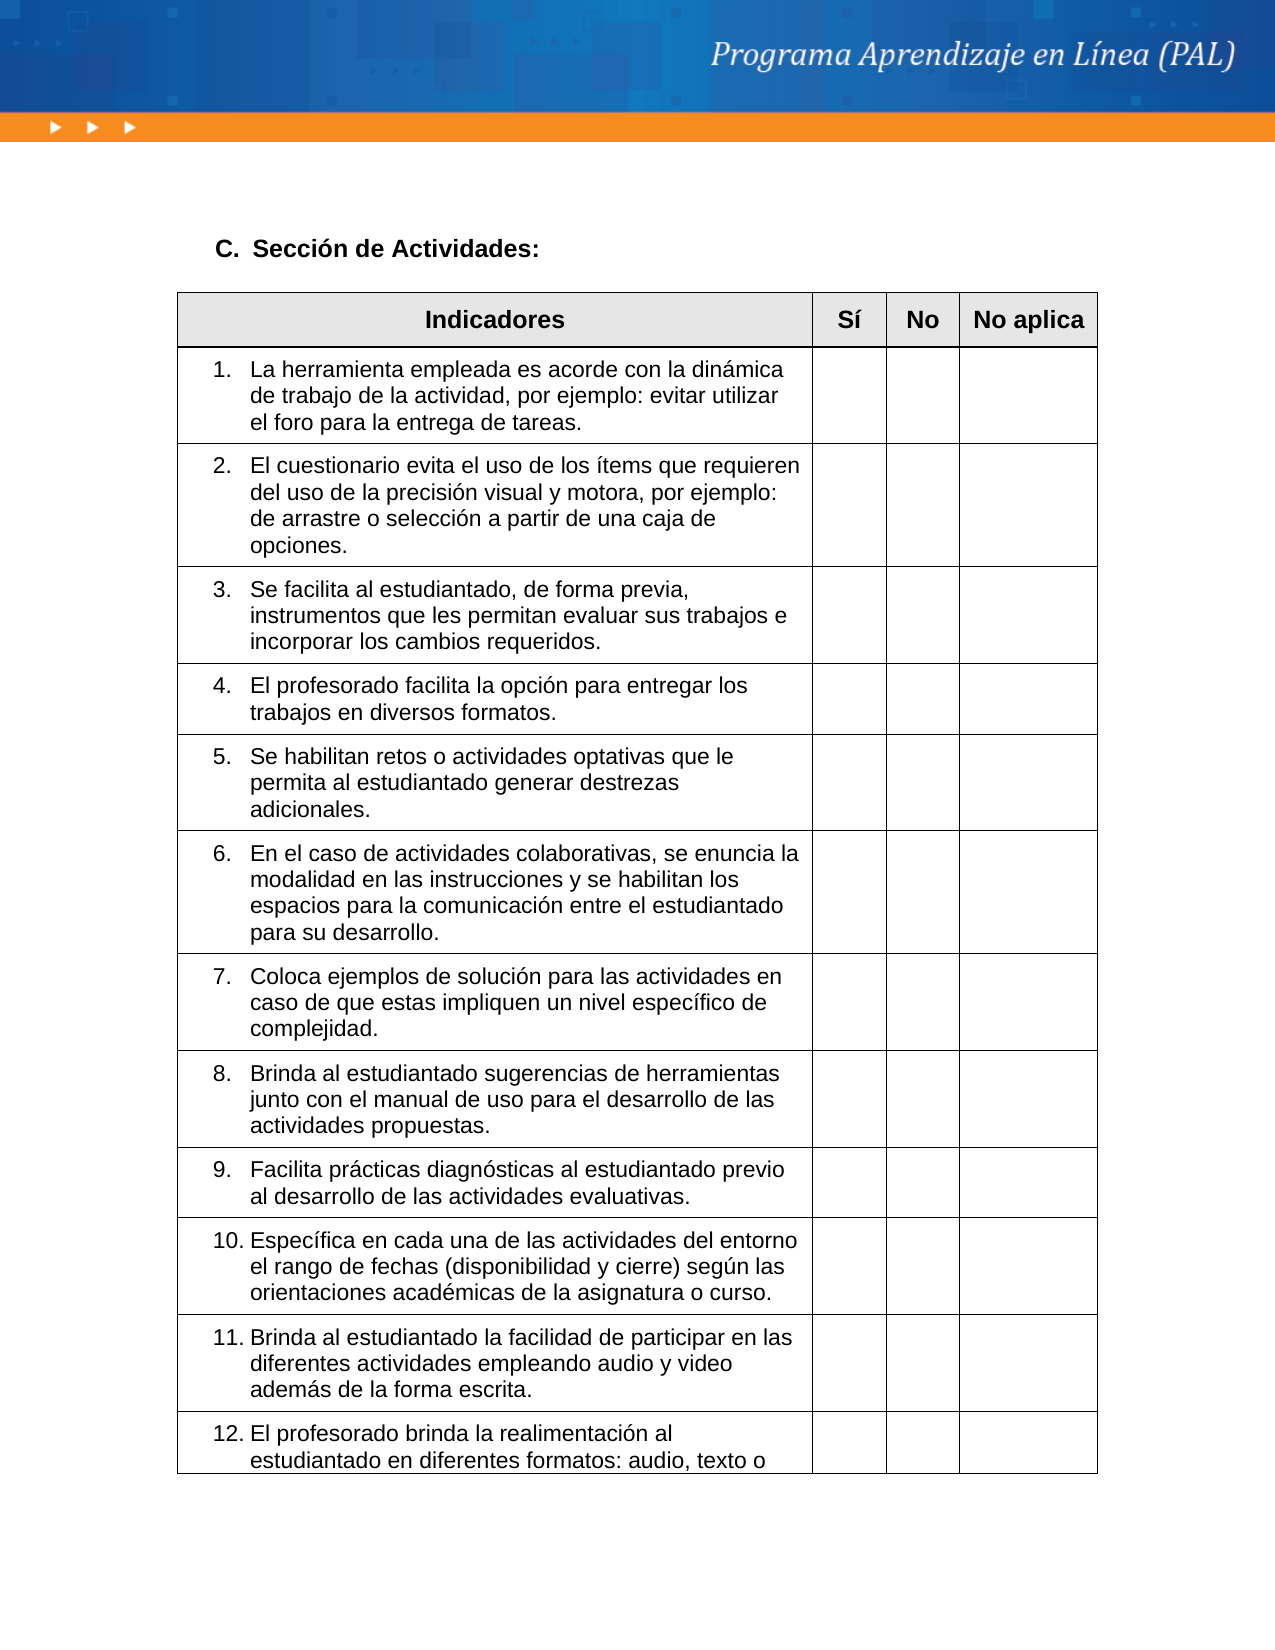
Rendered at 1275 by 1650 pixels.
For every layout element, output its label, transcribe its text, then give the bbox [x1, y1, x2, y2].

table_cell [960, 831, 1097, 953]
table_cell [813, 954, 886, 1050]
table_cell [887, 348, 959, 443]
table_cell [813, 348, 886, 443]
table_cell Específica en cada una de las actividades del entorno el rango de fechas (disponibilidad y cierre) según las orientaciones académicas de la asignatura o curso. [178, 1218, 812, 1314]
table_cell [887, 664, 959, 733]
table_cell [887, 1051, 959, 1147]
table_cell [813, 1315, 886, 1411]
table_cell [960, 1315, 1097, 1411]
table_cell [887, 1315, 959, 1411]
table_cell [887, 735, 959, 830]
table_cell Se habilitan retos o actividades optativas que le permita al estudiantado generar destrezas adicionales. [178, 735, 812, 830]
list Sección de Actividades: [215, 234, 1098, 262]
table_cell [887, 954, 959, 1050]
table_cell [960, 444, 1097, 566]
table_cell [960, 1148, 1097, 1217]
table_cell La herramienta empleada es acorde con la dinámica de trabajo de la actividad, por ejemplo: evitar utilizar el foro para la entrega de tareas. [178, 348, 812, 443]
table_cell [813, 1148, 886, 1217]
table_cell [813, 735, 886, 830]
table_cell Coloca ejemplos de solución para las actividades en caso de que estas impliquen un nivel específico de complejidad. [178, 954, 812, 1050]
table_header Indicadores [178, 293, 812, 346]
table_cell [813, 1051, 886, 1147]
table_cell [960, 1412, 1097, 1473]
table_cell [960, 664, 1097, 733]
table_cell El profesorado brinda la realimentación al estudiantado en diferentes formatos: audio, texto o video. [178, 1412, 812, 1473]
table_cell [813, 1412, 886, 1473]
table_cell [813, 444, 886, 566]
table_cell [960, 954, 1097, 1050]
table_cell Facilita prácticas diagnósticas al estudiantado previo al desarrollo de las actividades evaluativas. [178, 1148, 812, 1217]
table_cell [813, 664, 886, 733]
picture [0, 0, 1275, 142]
table_cell [960, 1051, 1097, 1147]
table_cell El cuestionario evita el uso de los ítems que requieren del uso de la precisión visual y motora, por ejemplo: de arrastre o selección a partir de una caja de opciones. [178, 444, 812, 566]
table_cell [813, 1218, 886, 1314]
table_header No aplica [960, 293, 1097, 346]
table_cell [887, 1148, 959, 1217]
table_cell En el caso de actividades colaborativas, se enuncia la modalidad en las instrucciones y se habilitan los espacios para la comunicación entre el estudiantado para su desarrollo. [178, 831, 812, 953]
table_cell Se facilita al estudiantado, de forma previa, instrumentos que les permitan evaluar sus trabajos e incorporar los cambios requeridos. [178, 567, 812, 663]
table_cell [887, 1412, 959, 1473]
table_cell Brinda al estudiantado la facilidad de participar en las diferentes actividades empleando audio y video además de la forma escrita. [178, 1315, 812, 1411]
table_cell [960, 567, 1097, 663]
table_cell [887, 444, 959, 566]
table_cell Brinda al estudiantado sugerencias de herramientas junto con el manual de uso para el desarrollo de las actividades propuestas. [178, 1051, 812, 1147]
table_cell [960, 348, 1097, 443]
table_header No [887, 293, 959, 346]
table_cell [887, 567, 959, 663]
table_cell [813, 567, 886, 663]
table_header Sí [813, 293, 886, 346]
table_cell [960, 735, 1097, 830]
table_cell El profesorado facilita la opción para entregar los trabajos en diversos formatos. [178, 664, 812, 733]
table_cell [887, 831, 959, 953]
table_cell [887, 1218, 959, 1314]
table_cell [960, 1218, 1097, 1314]
table_cell [813, 831, 886, 953]
